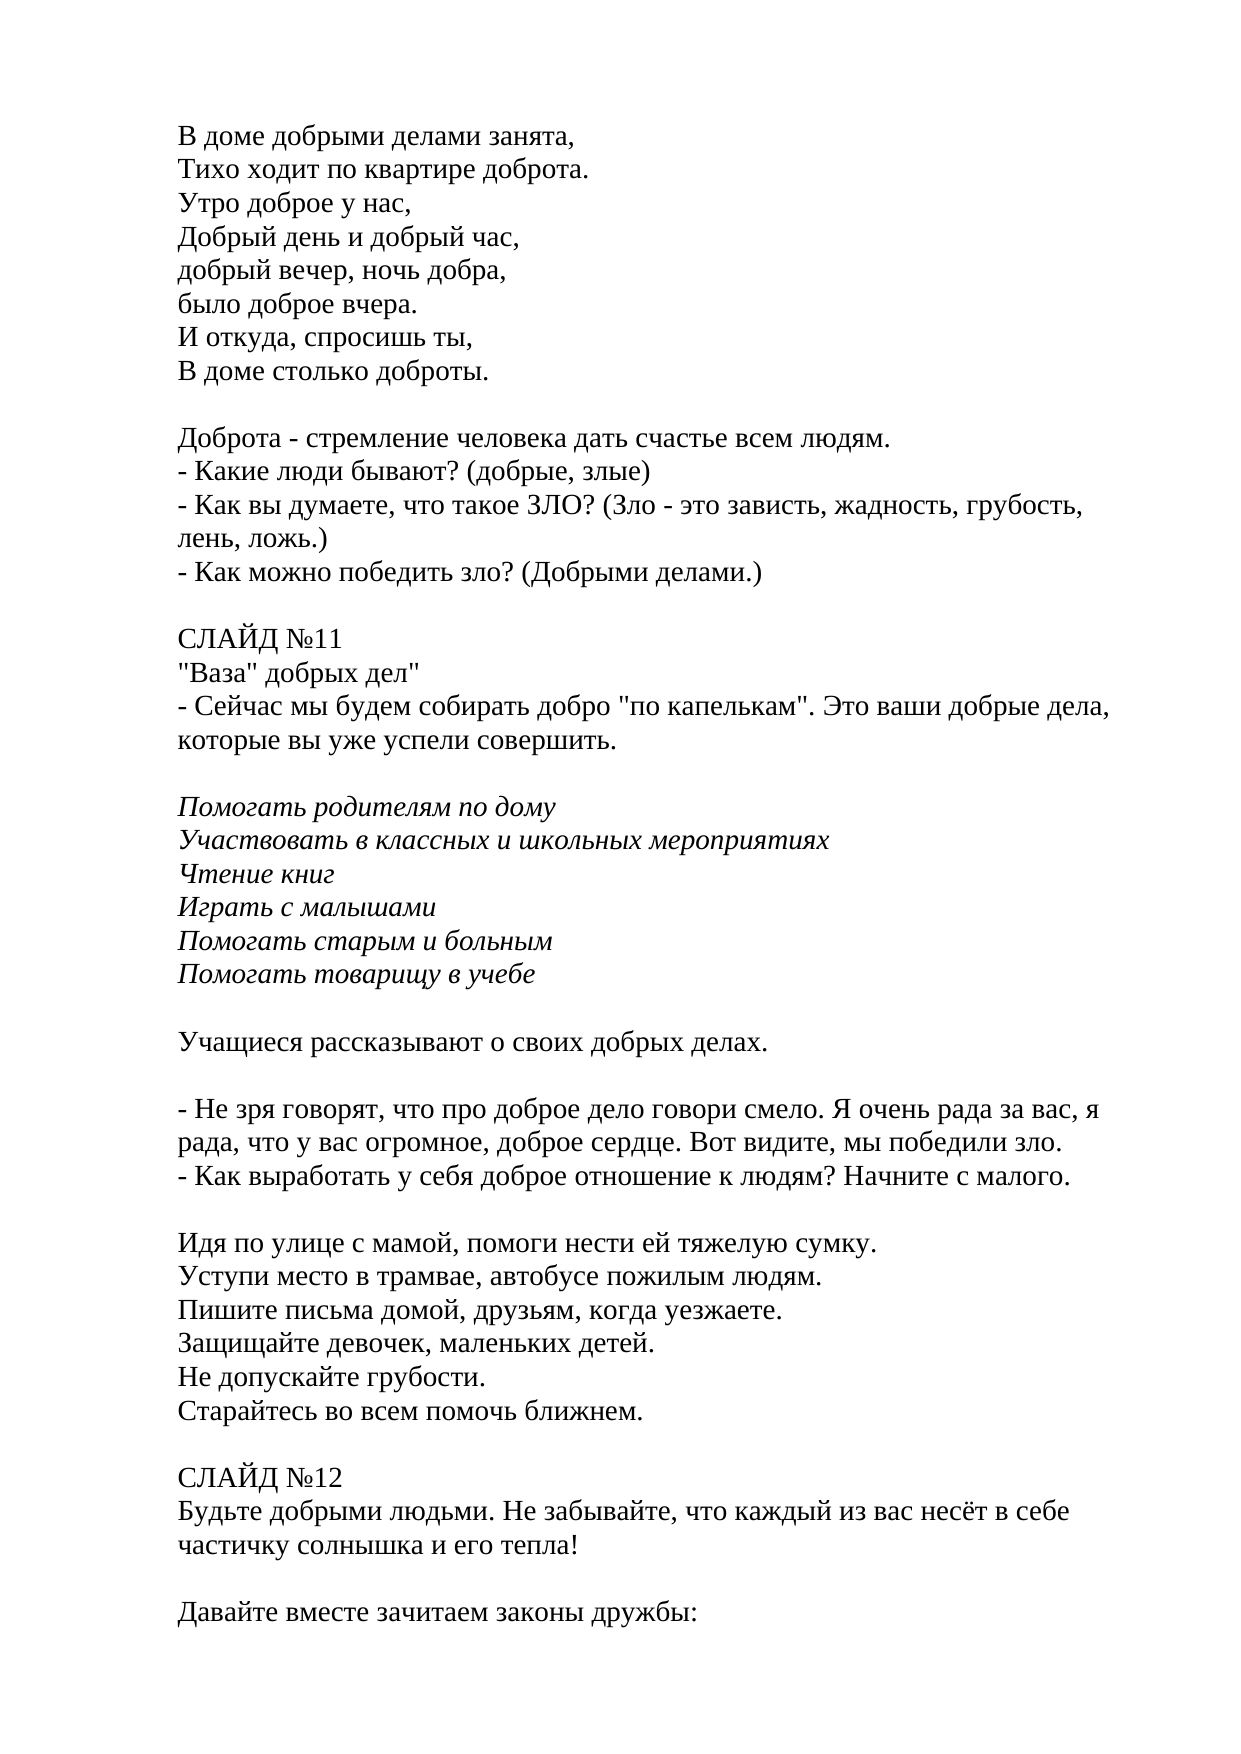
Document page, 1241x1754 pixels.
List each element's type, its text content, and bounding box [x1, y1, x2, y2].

text Уступи место в трамвае, автобусе пожилым людям. [177, 1258, 1152, 1292]
text - Как выработать у себя доброе отношение к людям? Начните с малого. [177, 1158, 1152, 1191]
text - Не зря говорят, что про доброе дело говори смело. Я очень рада за вас, я рада, что у вас огромное, доброе сердце. Вот видите, мы победили зло. [177, 1091, 1152, 1158]
text Будьте добрыми людьми. Не забывайте, что каждый из вас несёт в себе частичку солнышка и его тепла! [177, 1493, 1152, 1560]
text Помогать старым и больным [177, 923, 1152, 957]
text Идя по улице с мамой, помоги нести ей тяжелую сумку. [177, 1225, 1152, 1258]
text "Ваза" добрых дел" [177, 655, 1152, 688]
text - Сейчас мы будем собирать добро "по капелькам". Это ваши добрые дела, которые вы уже успели совершить. [177, 688, 1152, 755]
text было доброе вчера. [177, 286, 1152, 319]
text Помогать родителям по дому [177, 789, 1152, 822]
text Не допускайте грубости. [177, 1359, 1152, 1393]
text СЛАЙД №12 [177, 1460, 1152, 1493]
text - Как можно победить зло? (Добрыми делами.) [177, 554, 1152, 588]
text В доме столько доброты. [177, 353, 1152, 386]
text Доброта - стремление человека дать счастье всем людям. [177, 420, 1152, 453]
text И откуда, спросишь ты, [177, 319, 1152, 353]
text Тихо ходит по квартире доброта. [177, 152, 1152, 185]
text Учащиеся рассказывают о своих добрых делах. [177, 1024, 1152, 1057]
text СЛАЙД №11 [177, 621, 1152, 655]
text Давайте вместе зачитаем законы дружбы: [177, 1594, 1152, 1627]
text Чтение книг [177, 856, 1152, 889]
text - Какие люди бывают? (добрые, злые) [177, 453, 1152, 487]
text Помогать товарищу в учебе [177, 957, 1152, 990]
text - Как вы думаете, что такое ЗЛО? (Зло - это зависть, жадность, грубость, лень, ложь.) [177, 487, 1152, 554]
text Старайтесь во всем помочь ближнем. [177, 1393, 1152, 1426]
text Участвовать в классных и школьных мероприятиях [177, 822, 1152, 856]
text В доме добрыми делами занята, [177, 118, 1152, 152]
text Добрый день и добрый час, [177, 219, 1152, 252]
text Играть с малышами [177, 889, 1152, 923]
text добрый вечер, ночь добра, [177, 252, 1152, 286]
text Защищайте девочек, маленьких детей. [177, 1326, 1152, 1359]
text Пишите письма домой, друзьям, когда уезжаете. [177, 1292, 1152, 1326]
text Утро доброе у нас, [177, 185, 1152, 219]
